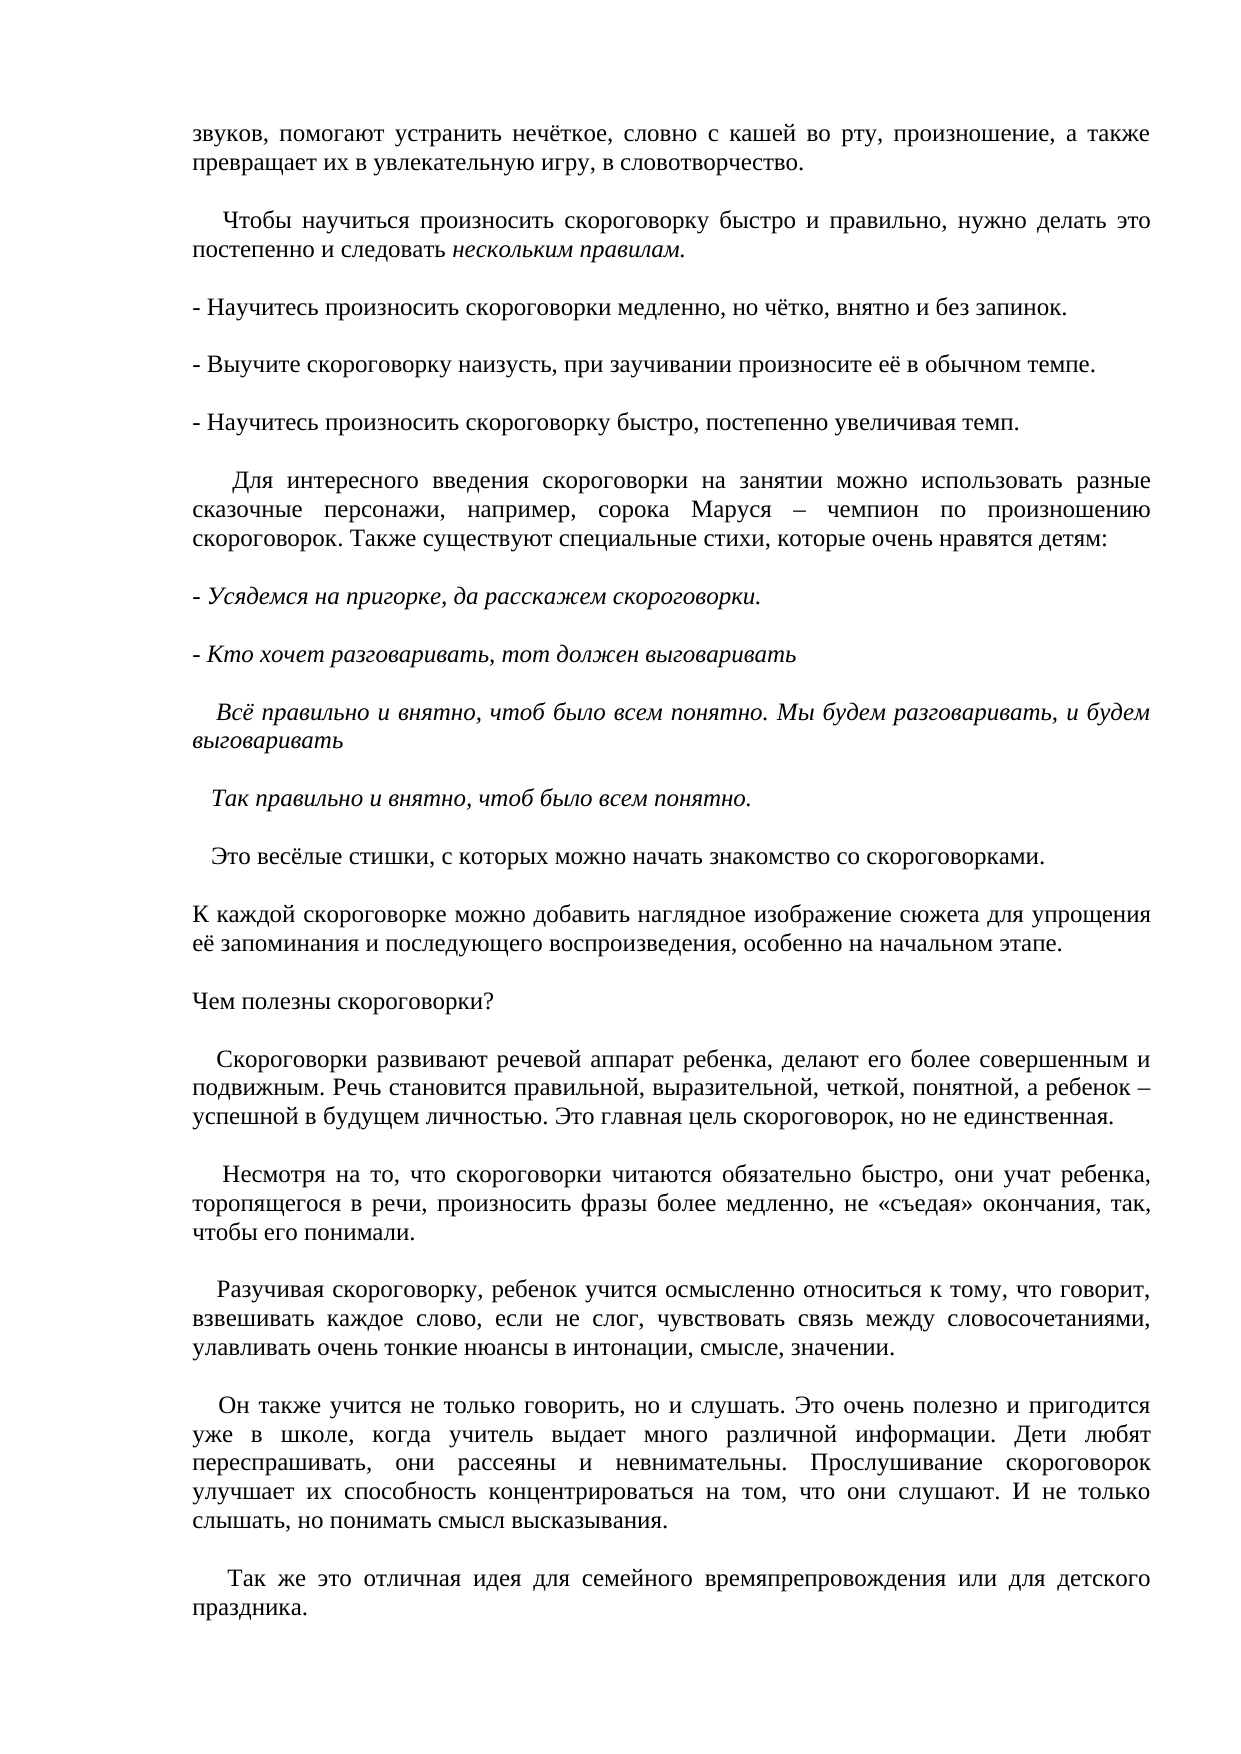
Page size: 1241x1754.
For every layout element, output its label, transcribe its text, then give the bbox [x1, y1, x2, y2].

text Скороговорки развивают речевой аппарат ребенка, делают его более совершенным и подвижным. Речь становится правильной, выразительной, четкой, понятной, а ребенок – успешной в будущем личностью. Это главная цель скороговорок, но не единственная. [192, 1044, 1152, 1130]
text Так правильно и внятно, чтоб было всем понятно. [192, 783, 1152, 812]
text Несмотря на то, что скороговорки читаются обязательно быстро, они учат ребенка, торопящегося в речи, произносить фразы более медленно, не «съедая» окончания, так, чтобы его понимали. [192, 1159, 1152, 1245]
text - Кто хочет разговаривать, тот должен выговаривать [192, 639, 1152, 667]
text - Научитесь произносить скороговорку быстро, постепенно увеличивая темп. [192, 407, 1152, 436]
text Всё правильно и внятно, чтоб было всем понятно. Мы будем разговаривать, и будем выговаривать [192, 697, 1152, 754]
text Разучивая скороговорку, ребенок учится осмысленно относиться к тому, что говорит, взвешивать каждое слово, если не слог, чувствовать связь между словосочетаниями, улавливать очень тонкие нюансы в интонации, смысле, значении. [192, 1274, 1152, 1361]
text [192, 118, 1152, 176]
text - Научитесь произносить скороговорки медленно, но чётко, внятно и без запинок. [192, 292, 1152, 320]
text Чем полезны скороговорки? [192, 986, 1152, 1014]
text - Усядемся на пригорке, да расскажем скороговорки. [192, 581, 1152, 609]
text Так же это отличная идея для семейного времяпрепровождения или для детского праздника. [192, 1563, 1152, 1620]
text Чтобы научиться произносить скороговорку быстро и правильно, нужно делать это постепенно и следовать нескольким правилам. [192, 205, 1152, 262]
text Он также учится не только говорить, но и слушать. Это очень полезно и пригодится уже в школе, когда учитель выдает много различной информации. Дети любят переспрашивать, они рассеяны и невнимательны. Прослушивание скороговорок улучшает их способность концентрироваться на том, что они слушают. И не только слышать, но понимать смысл высказывания. [192, 1390, 1152, 1534]
text К каждой скороговорке можно добавить наглядное изображение сюжета для упрощения её запоминания и последующего воспроизведения, особенно на начальном этапе. [192, 899, 1152, 957]
text - Выучите скороговорку наизусть, при заучивании произносите её в обычном темпе. [192, 349, 1152, 378]
text Это весёлые стишки, с которых можно начать знакомство со скороговорками. [192, 841, 1152, 870]
text Для интересного введения скороговорки на занятии можно использовать разные сказочные персонажи, например, сорока Маруся – чемпион по произношению скороговорок. Также существуют специальные стихи, которые очень нравятся детям: [192, 465, 1152, 552]
